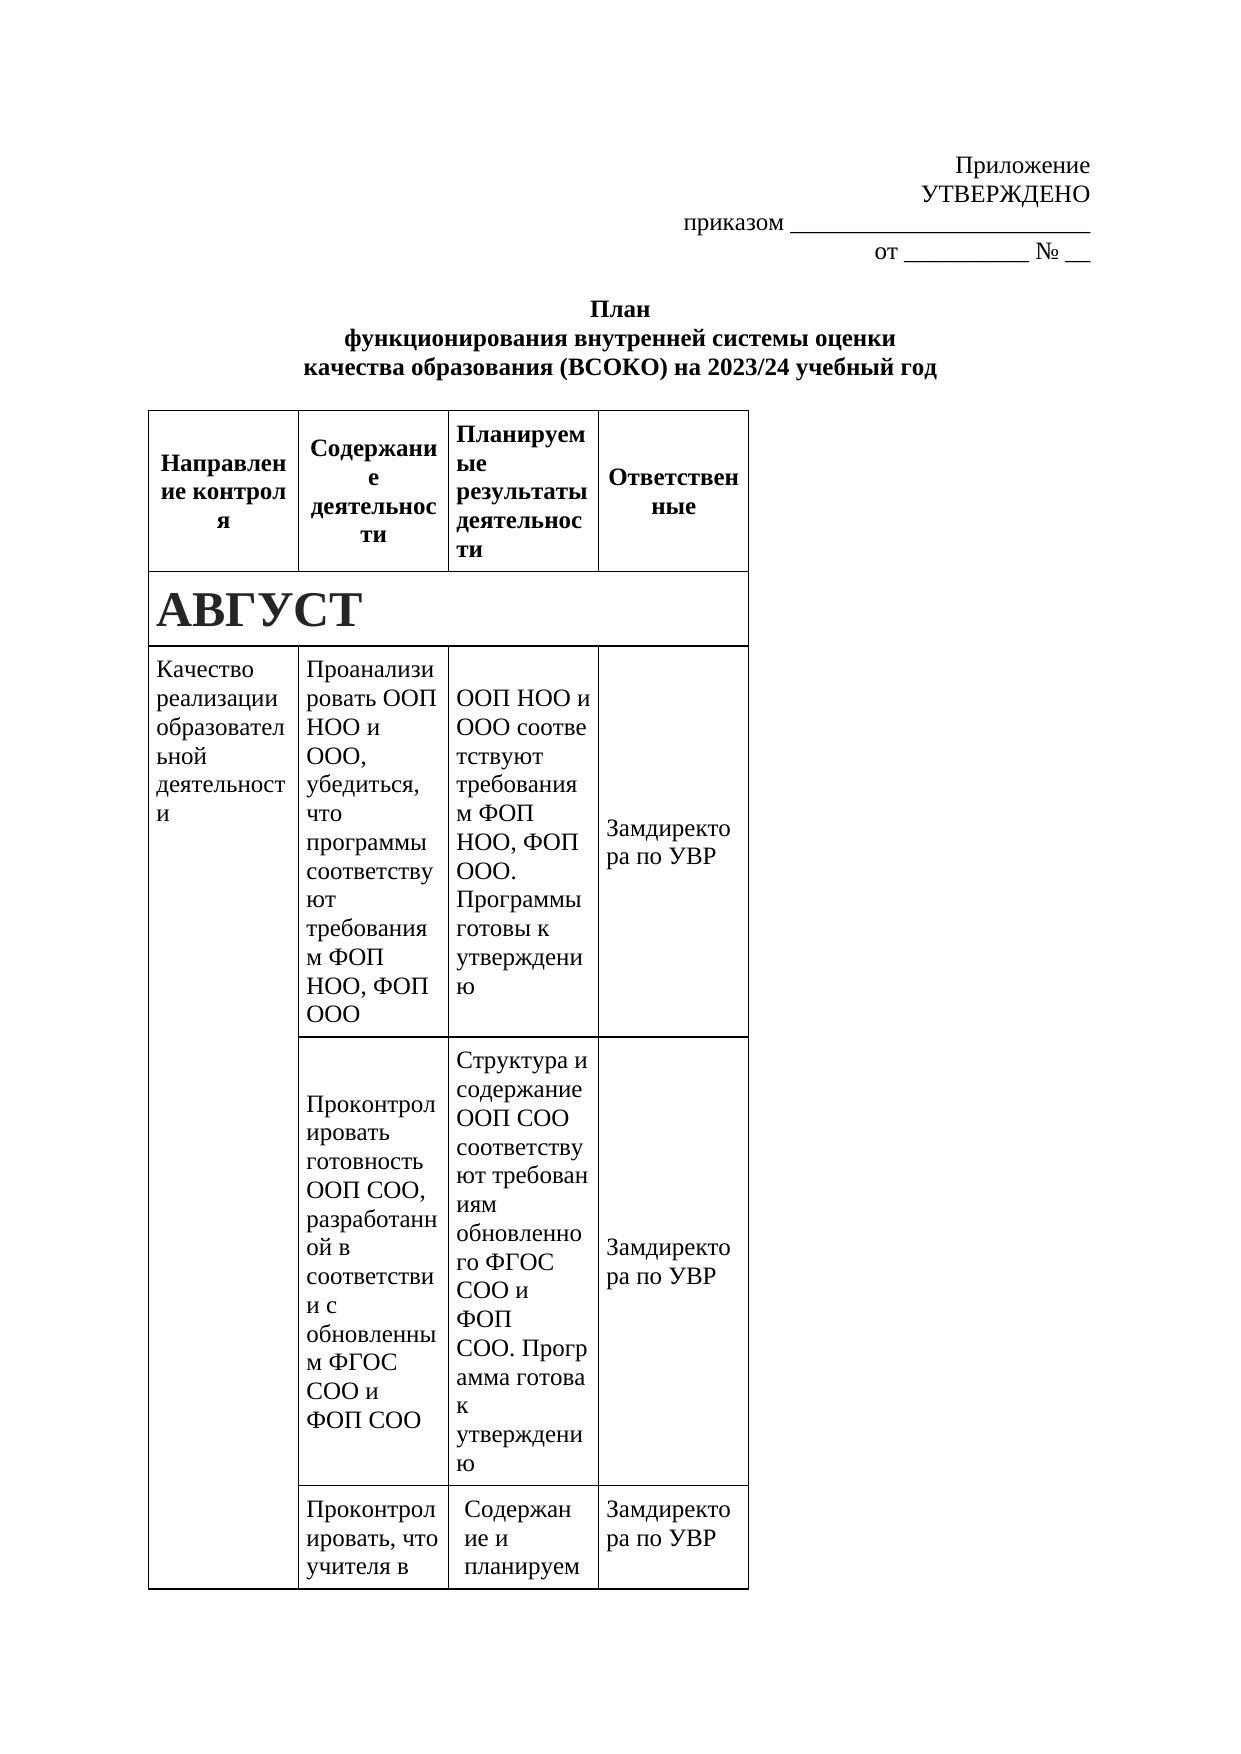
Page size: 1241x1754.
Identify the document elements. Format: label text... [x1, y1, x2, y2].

table_cell Замдиректора по УВР [599, 1486, 748, 1588]
table_header Направление контроля [149, 411, 298, 571]
table_cell АВГУСТ [149, 572, 748, 645]
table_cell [299, 1486, 448, 1588]
table_cell Проанализировать ООП НОО и ООО, убедиться, что программы соответствуют требованиям ФОП НОО, ФОП ООО [299, 647, 448, 1036]
table_cell Замдиректора по УВР [599, 647, 748, 1036]
table_cell Проконтролировать готовность ООП СОО, разработанной в соответствии с обновленным ФГОС СОО и ФОП СОО [299, 1038, 448, 1484]
table_cell Качество реализации образовательной деятельности [149, 647, 298, 1588]
table_cell Замдиректора по УВР [599, 1038, 748, 1484]
table_cell Структура и содержание ООП СОО соответствуют требованиям обновленного ФГОС СОО и ФОП СОО. Программа готова к утверждению [449, 1038, 598, 1484]
table_header Содержание деятельности [299, 411, 448, 571]
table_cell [449, 1486, 598, 1588]
table_cell ООП НОО и ООО соответствуют требованиям ФОП НОО, ФОП ООО. Программы готовы к утверждению [449, 647, 598, 1036]
text Приложение УТВЕРЖДЕНО приказом ________________________ от __________ № __ [150, 150, 1090, 265]
table_header Ответственные [599, 411, 748, 571]
table_header Планируемые результаты деятельности [449, 411, 598, 571]
text План функционирования внутренней системы оценки качества образования (ВСОКО) на 2023/24 учебный год [150, 294, 1090, 380]
